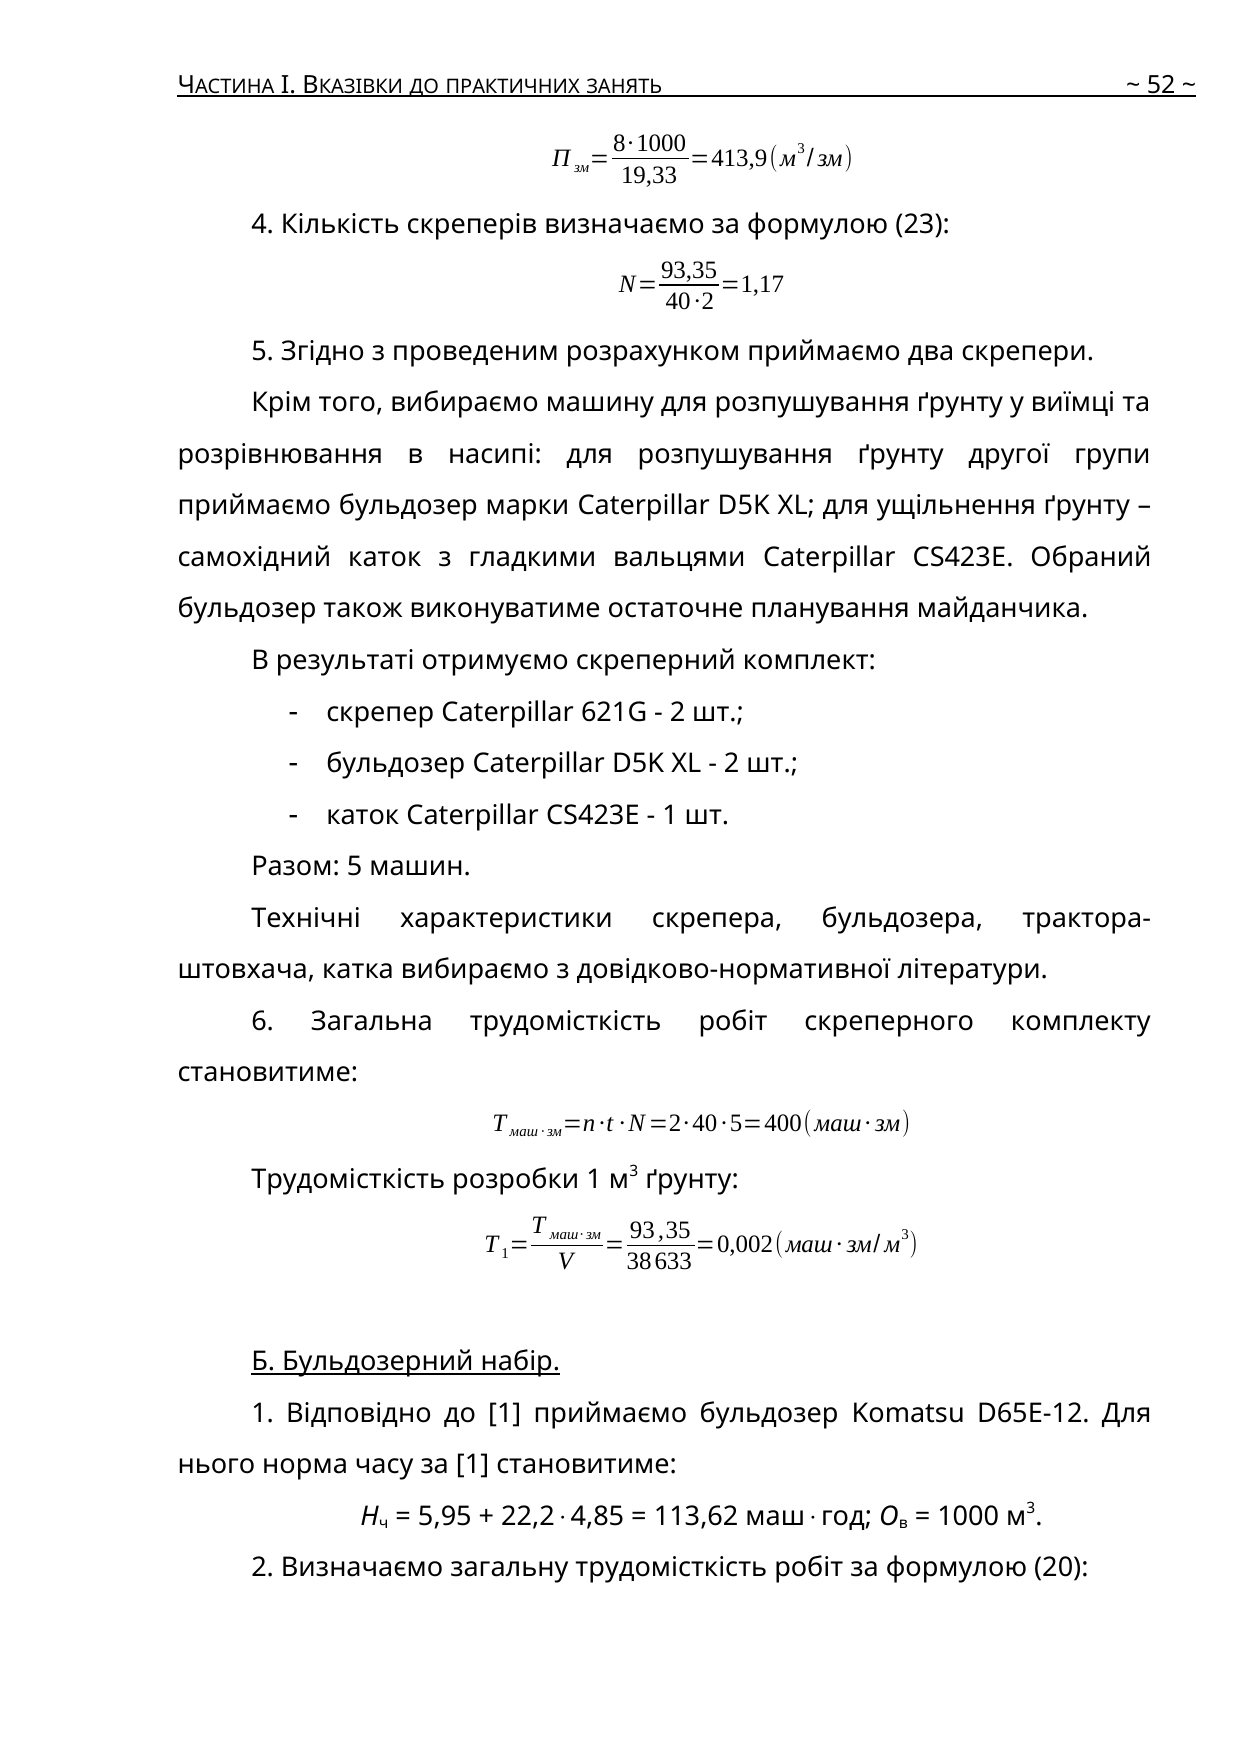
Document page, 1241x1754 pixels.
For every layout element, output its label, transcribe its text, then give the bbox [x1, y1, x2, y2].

list каток Caterpillar CS423E - 1 шт. [288, 795, 1152, 832]
text Трудомісткість розробки 1 м3 ґрунту: [177, 1160, 1152, 1197]
text В результаті отримуємо скреперний комплект: [177, 640, 1152, 677]
text Нч = 5,95 + 22,24,85 = 113,62 машгод; Ов = 1000 м3. [177, 1496, 1152, 1533]
text 2. Визначаємо загальну трудомісткість робіт за формулою (20): [177, 1548, 1152, 1585]
text Б. Бульдозерний набір. [177, 1342, 1152, 1378]
text 5. Згідно з проведеним розрахунком приймаємо два скрепери. [177, 331, 1152, 368]
list бульдозер Caterpillar D5K XL - 2 шт.; [288, 743, 1152, 780]
text Технічні характеристики скрепера, бульдозера, трактора-штовхача, катка вибираємо з довідково-нормативної літератури. [177, 898, 1152, 987]
text 4. Кількість скреперів визначаємо за формулою (23): [177, 205, 1152, 242]
text Разом: 5 машин. [177, 847, 1152, 883]
list скрепер Caterpillar 621G - 2 шт.; [288, 692, 1152, 729]
text Крім того, вибираємо машину для розпушування ґрунту у виїмці та розрівнювання в насипі: для розпушування ґрунту другої групи приймаємо бульдозер марки Caterpillar D5K XL; для ущільнення ґрунту – самохідний каток з гладкими вальцями Caterpillar CS423E. Обраний бульдозер також виконуватиме остаточне планування майданчика. [177, 383, 1152, 626]
text 1. Відповідно до [1] приймаємо бульдозер Komatsu D65E-12. Для нього норма часу за [1] становитиме: [177, 1393, 1152, 1482]
text 6. Загальна трудомісткість робіт скреперного комплекту становитиме: [177, 1001, 1152, 1090]
